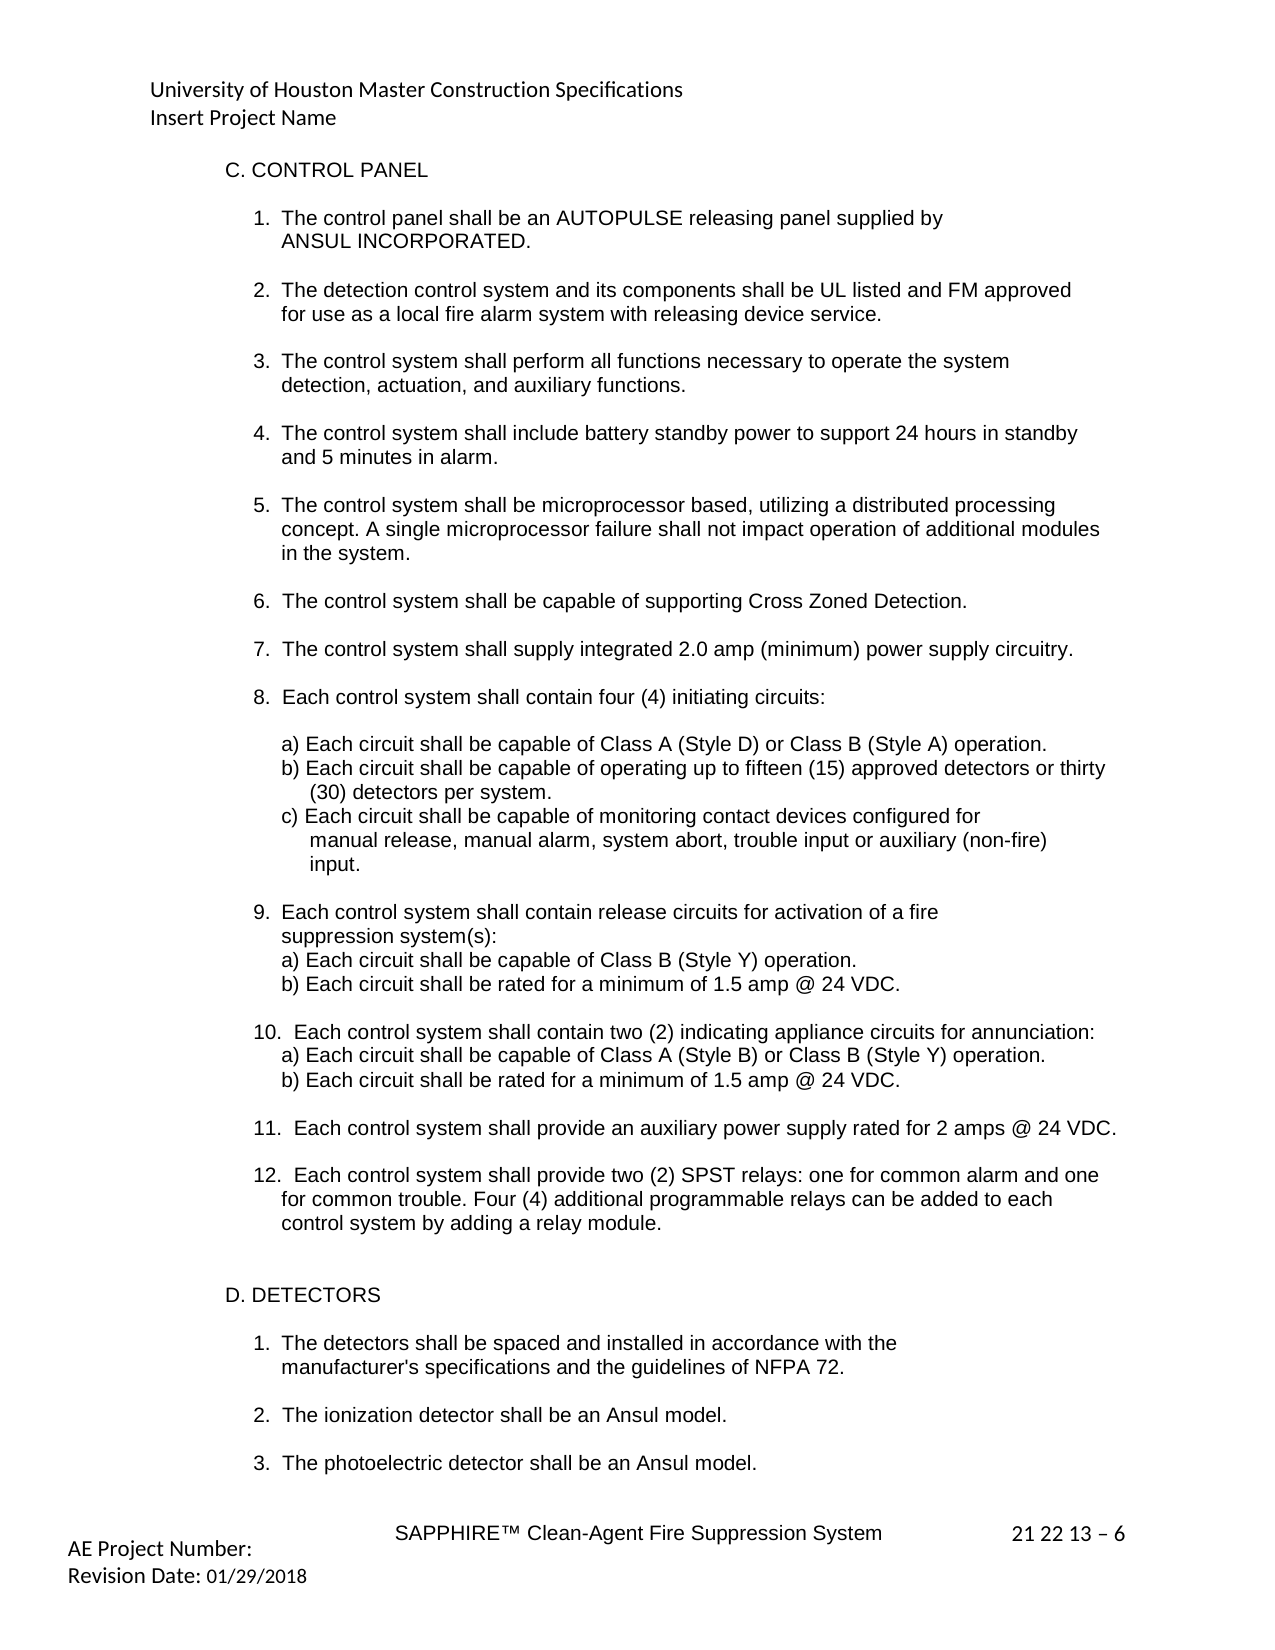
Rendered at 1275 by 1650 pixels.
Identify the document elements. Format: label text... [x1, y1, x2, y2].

list The control system shall include battery standby power to support 24 hours in standby and 5 minutes in alarm. [253, 421, 1116, 469]
list DETECTORS [225, 1283, 1137, 1307]
list Each circuit shall be rated for a minimum of 1.5 amp @ 24 VDC. [281, 972, 1137, 996]
list Each circuit shall be capable of Class B (Style Y) operation. [281, 948, 1137, 972]
list Each circuit shall be capable of Class A (Style B) or Class B (Style Y) operation. [281, 1044, 1137, 1067]
list CONTROL PANEL [225, 158, 1137, 182]
list The control panel shall be an AUTOPULSE releasing panel supplied by ANSUL INCORPORATED. [253, 205, 1015, 253]
list Each circuit shall be rated for a minimum of 1.5 amp @ 24 VDC. [281, 1067, 1137, 1091]
text (30) detectors per system. [309, 780, 1137, 804]
list Each control system shall contain two (2) indicating appliance circuits for annunciation: [253, 1020, 1137, 1044]
list Each control system shall contain release circuits for activation of a fire suppression system(s): [253, 900, 1053, 948]
list The control system shall supply integrated 2.0 amp (minimum) power supply circuitry. [253, 636, 1137, 660]
list Each control system shall provide an auxiliary power supply rated for 2 amps @ 24 VDC. [253, 1115, 1137, 1139]
list The photoelectric detector shall be an Ansul model. [253, 1450, 1137, 1474]
list The control system shall be microprocessor based, utilizing a distributed processing concept. A single microprocessor failure shall not impact operation of additional modules in the system. [253, 493, 1118, 564]
list The control system shall be capable of supporting Cross Zoned Detection. [253, 589, 1137, 613]
list Each circuit shall be capable of monitoring contact devices configured for manual release, manual alarm, system abort, trouble input or auxiliary (non-fire) input. [281, 804, 1051, 876]
list The control system shall perform all functions necessary to operate the system detection, actuation, and auxiliary functions. [253, 349, 1103, 397]
list Each control system shall contain four (4) initiating circuits: [253, 684, 1137, 708]
list Each circuit shall be capable of operating up to fifteen (15) approved detectors or thirty [281, 756, 1137, 780]
list The detection control system and its components shall be UL listed and FM approved for use as a local fire alarm system with releasing device service. [253, 277, 1098, 325]
list The ionization detector shall be an Ansul model. [253, 1403, 1137, 1427]
list The detectors shall be spaced and installed in accordance with the manufacturer's specifications and the guidelines of NFPA 72. [253, 1331, 1039, 1378]
list Each circuit shall be capable of Class A (Style D) or Class B (Style A) operation. [281, 732, 1137, 756]
list Each control system shall provide two (2) SPST relays: one for common alarm and one for common trouble. Four (4) additional programmable relays can be added to each control system by adding a relay module. [253, 1163, 1117, 1235]
